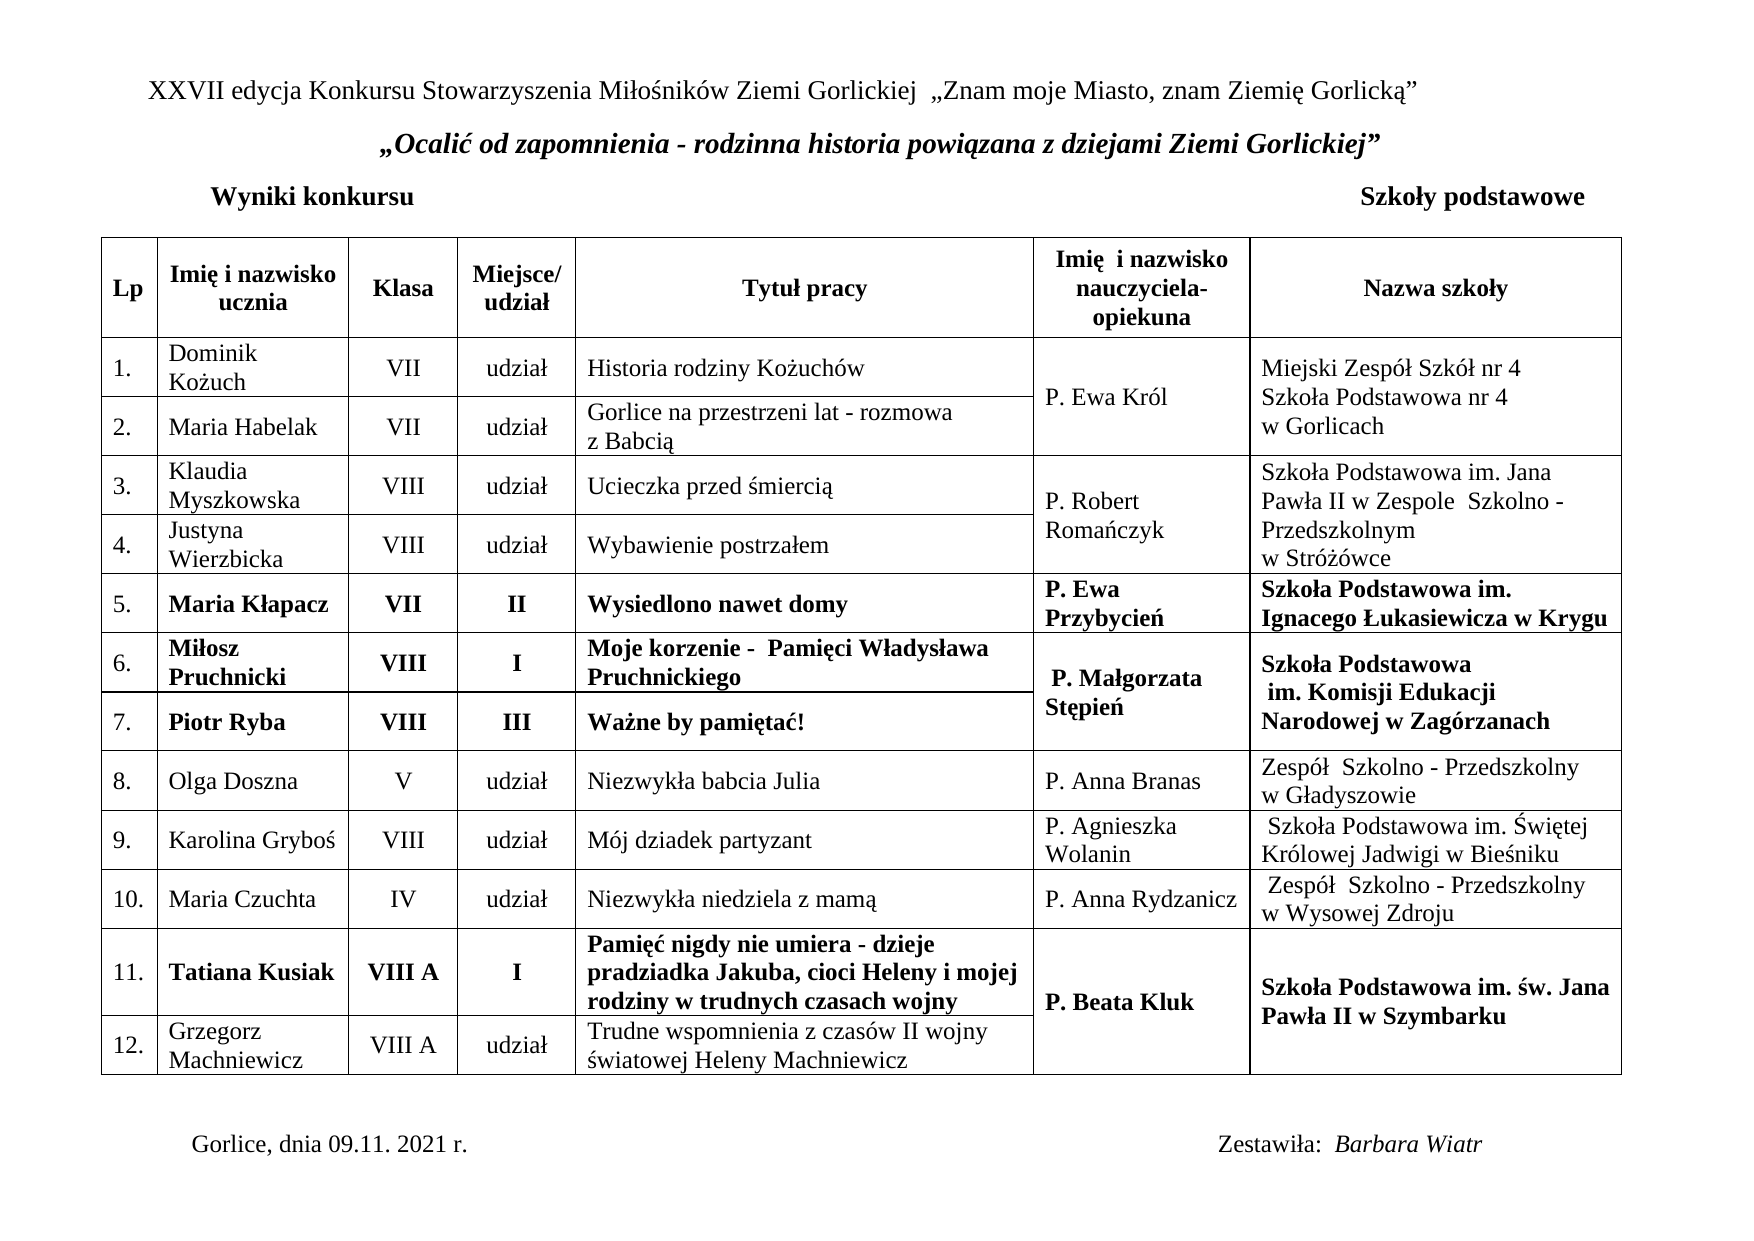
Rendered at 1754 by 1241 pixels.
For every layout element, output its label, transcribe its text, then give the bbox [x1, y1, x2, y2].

table_cell udział [458, 1016, 575, 1074]
table_cell P. Anna Branas [1034, 751, 1249, 809]
table_cell 7. [102, 693, 157, 750]
table_cell P. Ewa Król [1034, 338, 1249, 455]
table_cell Niezwykła babcia Julia [576, 751, 1033, 809]
table_cell Historia rodziny Kożuchów [576, 338, 1033, 396]
table_cell P. Beata Kluk [1034, 929, 1249, 1074]
table_header Nazwa szkoły [1251, 238, 1621, 337]
text Gorlice, dnia 09.11. 2021 r. Zestawiła: Barbara Wiatr [148, 1129, 1606, 1158]
table_cell Grzegorz Machniewicz [158, 1016, 348, 1074]
table_cell VII [349, 574, 457, 632]
table_cell 12. [102, 1016, 157, 1074]
table_cell 2. [102, 397, 157, 455]
table_cell Wybawienie postrzałem [576, 515, 1033, 573]
table_cell Trudne wspomnienia z czasów II wojny światowej Heleny Machniewicz [576, 1016, 1033, 1074]
text Wyniki konkursu Szkoły podstawowe [148, 180, 1606, 211]
table_cell Pamięć nigdy nie umiera - dzieje pradziadka Jakuba, cioci Heleny i mojej rodziny w trudnych czasach wojny [576, 929, 1033, 1015]
table_cell Zespół Szkolno - Przedszkolny w Wysowej Zdroju [1251, 870, 1621, 928]
table_cell Mój dziadek partyzant [576, 811, 1033, 868]
table_cell P. Anna Rydzanicz [1034, 870, 1249, 928]
table_cell VIII [349, 633, 457, 691]
table_cell 4. [102, 515, 157, 573]
table_cell Maria Habelak [158, 397, 348, 455]
table_cell Szkoła Podstawowa im. św. Jana Pawła II w Szymbarku [1251, 929, 1621, 1074]
table_cell P. Małgorzata Stępień [1034, 633, 1249, 750]
table_cell 10. [102, 870, 157, 928]
table_header Imię i nazwisko nauczyciela- opiekuna [1034, 238, 1249, 337]
text XXVII edycja Konkursu Stowarzyszenia Miłośników Ziemi Gorlickiej „Znam moje Miasto, znam Ziemię Gorlicką” [148, 74, 1606, 105]
table_cell Szkoła Podstawowa im. Świętej Królowej Jadwigi w Bieśniku [1251, 811, 1621, 868]
table_cell udział [458, 751, 575, 809]
table_cell VII [349, 397, 457, 455]
table_cell VIII [349, 456, 457, 514]
table_cell Miejski Zespół Szkół nr 4 Szkoła Podstawowa nr 4 w Gorlicach [1251, 338, 1621, 455]
table_cell Piotr Ryba [158, 693, 348, 750]
table_cell 5. [102, 574, 157, 632]
table_header Imię i nazwisko ucznia [158, 238, 348, 337]
table_cell 6. [102, 633, 157, 691]
table_cell Miłosz Pruchnicki [158, 633, 348, 691]
table_cell 11. [102, 929, 157, 1015]
table_cell P. Robert Romańczyk [1034, 456, 1249, 573]
table_cell V [349, 751, 457, 809]
table_cell Justyna Wierzbicka [158, 515, 348, 573]
table_cell VIII [349, 811, 457, 868]
table_cell udział [458, 811, 575, 868]
table_cell 1. [102, 338, 157, 396]
table_cell VIII [349, 515, 457, 573]
table_cell 9. [102, 811, 157, 868]
table_cell VIII [349, 693, 457, 750]
table_cell Moje korzenie - Pamięci Władysława Pruchnickiego [576, 633, 1033, 691]
table_cell Karolina Gryboś [158, 811, 348, 868]
table_cell udział [458, 397, 575, 455]
table_header Miejsce/ udział [458, 238, 575, 337]
table_cell VIII A [349, 929, 457, 1015]
table_cell Szkoła Podstawowa im. Komisji Edukacji Narodowej w Zagórzanach [1251, 633, 1621, 750]
table_cell 3. [102, 456, 157, 514]
table_cell Maria Czuchta [158, 870, 348, 928]
table_cell P. Agnieszka Wolanin [1034, 811, 1249, 868]
table_cell udział [458, 456, 575, 514]
table_cell Niezwykła niedziela z mamą [576, 870, 1033, 928]
table_cell I [458, 633, 575, 691]
table_cell VII [349, 338, 457, 396]
table_cell Zespół Szkolno - Przedszkolny w Gładyszowie [1251, 751, 1621, 809]
table_cell Gorlice na przestrzeni lat - rozmowa z Babcią [576, 397, 1033, 455]
table_cell 8. [102, 751, 157, 809]
table_cell III [458, 693, 575, 750]
table_cell Klaudia Myszkowska [158, 456, 348, 514]
table_cell Dominik Kożuch [158, 338, 348, 396]
table_cell VIII A [349, 1016, 457, 1074]
table_cell Ucieczka przed śmiercią [576, 456, 1033, 514]
table_cell Olga Doszna [158, 751, 348, 809]
table_cell Szkoła Podstawowa im. Jana Pawła II w Zespole Szkolno - Przedszkolnym w Stróżówce [1251, 456, 1621, 573]
table_cell udział [458, 870, 575, 928]
table_cell Szkoła Podstawowa im. Ignacego Łukasiewicza w Krygu [1251, 574, 1621, 632]
table_cell udział [458, 515, 575, 573]
table_header Klasa [349, 238, 457, 337]
table_header Tytuł pracy [576, 238, 1033, 337]
table_cell P. Ewa Przybycień [1034, 574, 1249, 632]
table_cell Tatiana Kusiak [158, 929, 348, 1015]
table_cell Maria Kłapacz [158, 574, 348, 632]
table_cell IV [349, 870, 457, 928]
table_cell Wysiedlono nawet domy [576, 574, 1033, 632]
text „Ocalić od zapomnienia - rodzinna historia powiązana z dziejami Ziemi Gorlickiej” [148, 126, 1606, 159]
table_cell I [458, 929, 575, 1015]
table_header Lp [102, 238, 157, 337]
table_cell II [458, 574, 575, 632]
table_cell udział [458, 338, 575, 396]
table_cell Ważne by pamiętać! [576, 693, 1033, 750]
